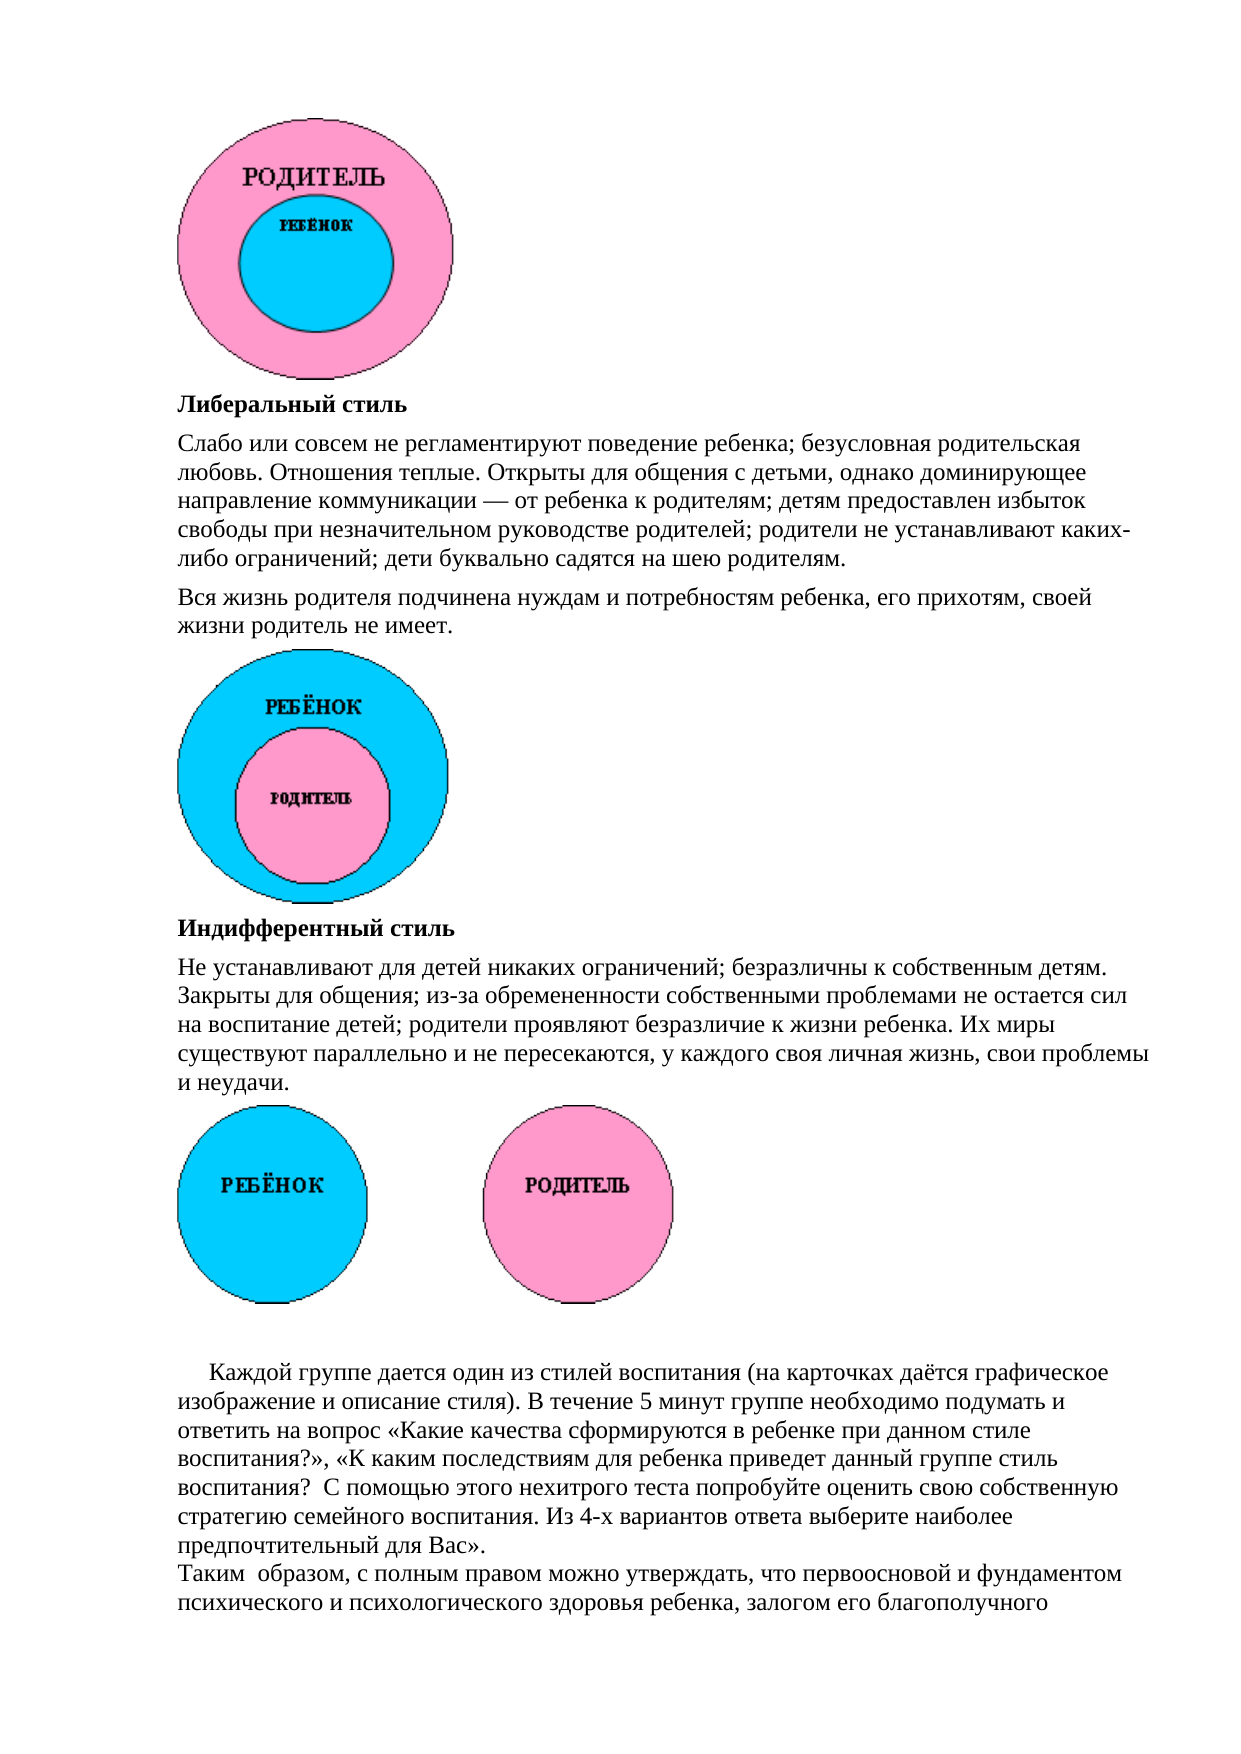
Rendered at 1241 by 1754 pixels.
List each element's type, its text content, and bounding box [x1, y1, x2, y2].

picture [236, 729, 389, 883]
picture [334, 649, 449, 758]
picture [177, 794, 291, 904]
picture [177, 1223, 255, 1304]
picture [177, 1105, 256, 1187]
text Либеральный стиль [177, 389, 1152, 418]
picture [177, 649, 291, 758]
text Слабо или совсем не регламентируют поведение ребенка; безусловная родительская любовь. Отношения теплые. Открыты для общения с детьми, однако доминирующее направление коммуникации — от ребенка к родителям; детям предоставлен избыток свободы при незначительном руководстве родителей; родители не устанавливают каких-либо ограничений; дети буквально садятся на шею родителям. [177, 428, 1152, 572]
picture [290, 1105, 674, 1304]
text Вся жизнь родителя подчинена нуждам и потребностям ребенка, его прихотям, своей жизни родитель не имеет. [177, 582, 1152, 639]
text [177, 1357, 1152, 1616]
text Не устанавливают для детей никаких ограничений; безразличны к собственным детям. Закрыты для общения; из-за обремененности собственными проблемами не остается сил на воспитание детей; родители проявляют безразличие к жизни ребенка. Их миры существуют параллельно и не пересекаются, у каждого своя личная жизнь, свои проблемы и неудачи. [177, 952, 1152, 1096]
picture [334, 794, 449, 904]
text Индифферентный стиль [177, 913, 1152, 942]
picture [177, 118, 454, 380]
